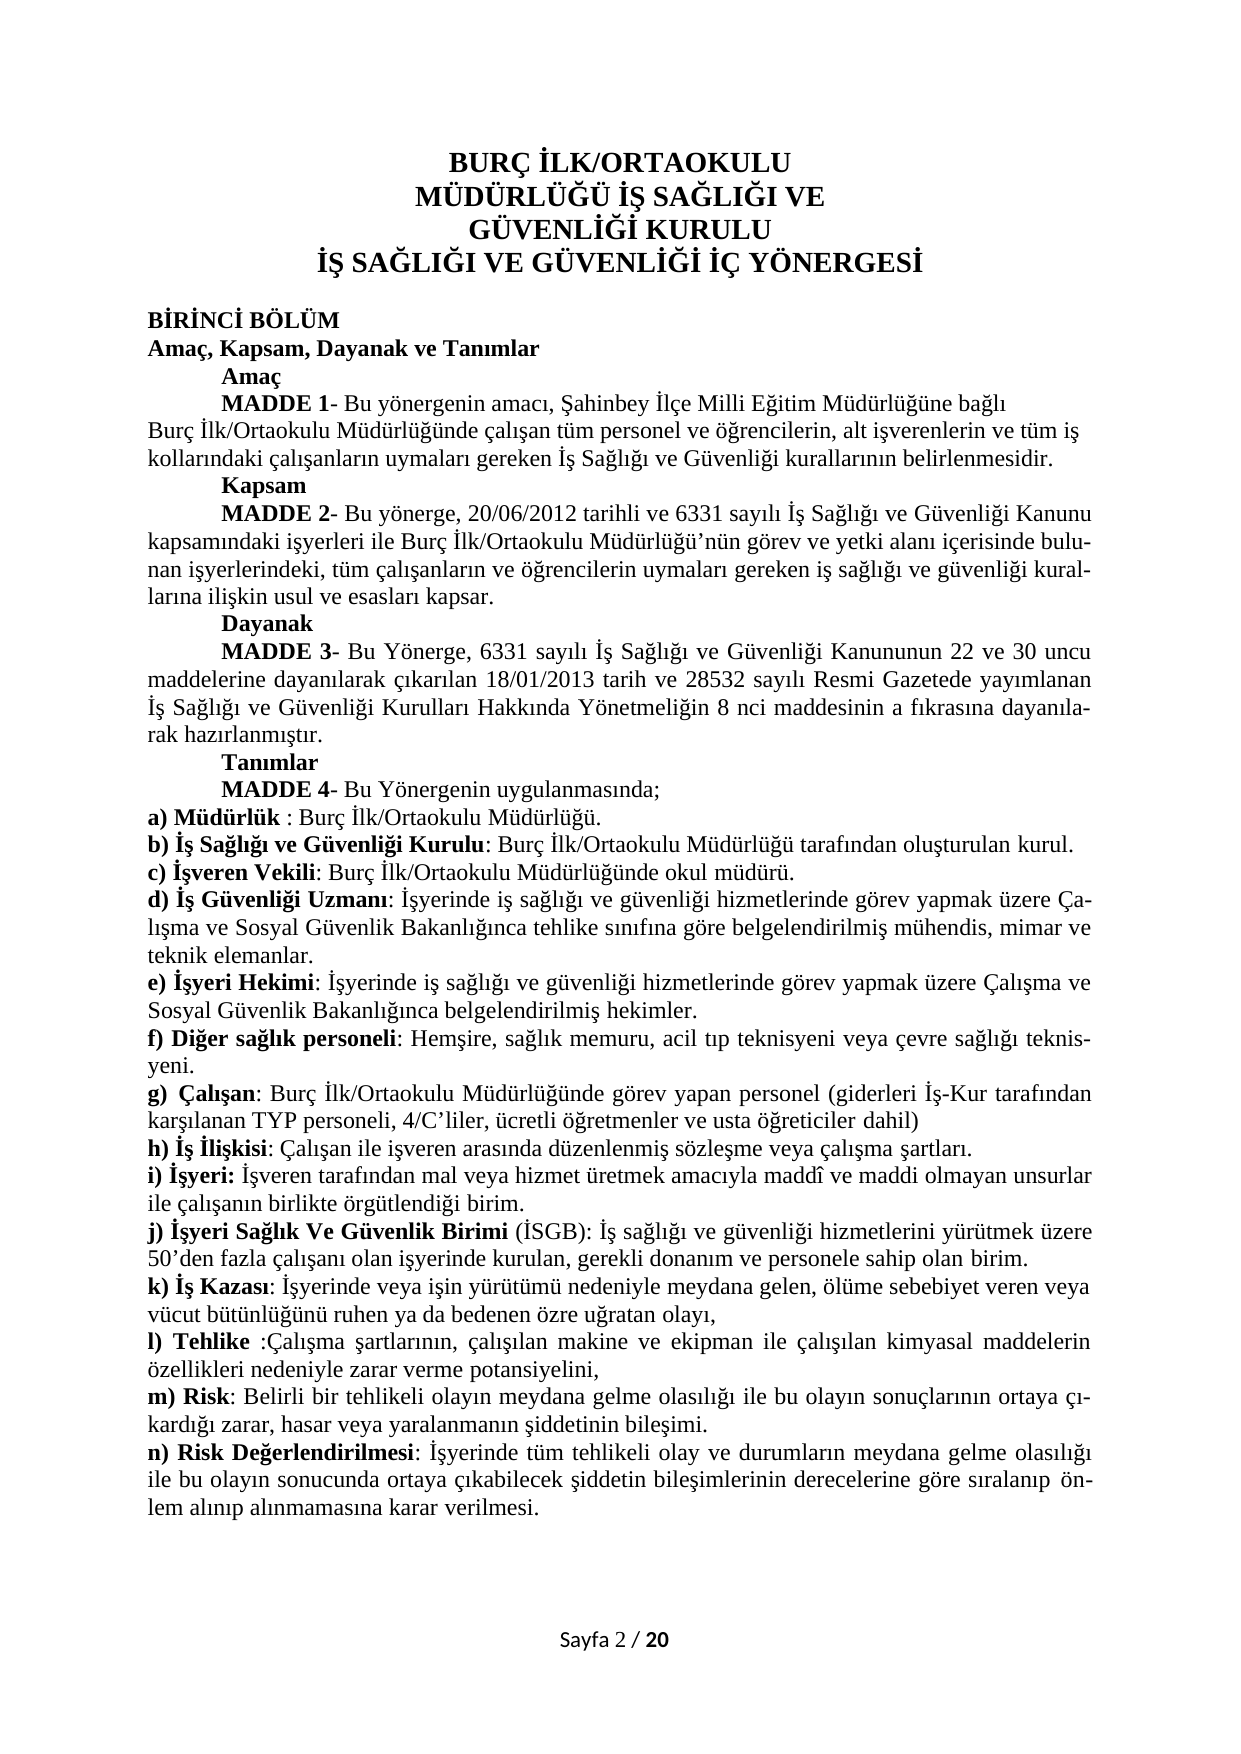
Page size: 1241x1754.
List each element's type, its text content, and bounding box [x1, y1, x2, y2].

list İşyeri: İşveren tarafından mal veya hizmet üretmek amacıyla maddî ve maddi olmayan unsurlar ile çalışanın birlikte örgütlendiği birim. [147, 1161, 1093, 1217]
list İş İlişkisi: Çalışan ile işveren arasında düzenlenmiş sözleşme veya çalışma şartları. [147, 1134, 1105, 1161]
list İş Kazası: İşyerinde veya işin yürütümü nedeniyle meydana gelen, ölüme sebebiyet veren veya vücut bütünlüğünü ruhen ya da bedenen özre uğratan olayı, [147, 1272, 1091, 1327]
list Müdürlük : Burç İlk/Ortaokulu Müdürlüğü. [147, 803, 1105, 830]
text MADDE 2- Bu yönerge, 20/06/2012 tarihli ve 6331 sayılı İş Sağlığı ve Güvenliği Kanunu kapsamındaki işyerleri ile Burç İlk/Ortaokulu Müdürlüğü’nün görev ve yetki alanı içerisinde bulu- nan işyerlerindeki, tüm çalışanların ve öğrencilerin uymaları gereken iş sağlığı ve güvenliği kural- larına ilişkin usul ve esasları kapsar. [147, 499, 1093, 610]
subtitle Kapsam [221, 472, 1105, 499]
list İş Güvenliği Uzmanı: İşyerinde iş sağlığı ve güvenliği hizmetlerinde görev yapmak üzere Ça- lışma ve Sosyal Güvenlik Bakanlığınca tehlike sınıfına göre belgelendirilmiş mühendis, mimar ve teknik elemanlar. [147, 885, 1093, 968]
subtitle Tanımlar [221, 748, 1105, 775]
list İşyeri Hekimi: İşyerinde iş sağlığı ve güvenliği hizmetlerinde görev yapmak üzere Çalışma ve Sosyal Güvenlik Bakanlığınca belgelendirilmiş hekimler. [147, 968, 1093, 1023]
list Çalışan: Burç İlk/Ortaokulu Müdürlüğünde görev yapan personel (giderleri İş-Kur tarafından karşılanan TYP personeli, 4/C’liler, ücretli öğretmenler ve usta öğreticiler dahil) [147, 1079, 1093, 1134]
text BURÇ İLK/ORTAOKULU MÜDÜRLÜĞÜ İŞ SAĞLIĞI VE GÜVENLİĞİ KURULU [361, 145, 879, 246]
text MADDE 1- Bu yönergenin amacı, Şahinbey İlçe Milli Eğitim Müdürlüğüne bağlı [221, 389, 1105, 417]
list Risk Değerlendirilmesi: İşyerinde tüm tehlikeli olay ve durumların meydana gelme olasılığı ile bu olayın sonucunda ortaya çıkabilecek şiddetin bileşimlerinin derecelerine göre sıralanıp ön- lem alınıp alınmamasına karar verilmesi. [147, 1438, 1093, 1520]
text İŞ SAĞLIĞI VE GÜVENLİĞİ İÇ YÖNERGESİ [248, 246, 992, 279]
text Burç İlk/Ortaokulu Müdürlüğünde çalışan tüm personel ve öğrencilerin, alt işverenlerin ve tüm iş kollarındaki çalışanların uymaları gereken İş Sağlığı ve Güvenliği kurallarının belirlenmesidir. [147, 417, 1105, 472]
subtitle BİRİNCİ BÖLÜM [147, 307, 1105, 334]
text MADDE 4- Bu Yönergenin uygulanmasında; [221, 775, 1105, 803]
list Risk: Belirli bir tehlikeli olayın meydana gelme olasılığı ile bu olayın sonuçlarının ortaya çı- kardığı zarar, hasar veya yaralanmanın şiddetinin bileşimi. [147, 1382, 1093, 1438]
list İş Sağlığı ve Güvenliği Kurulu: Burç İlk/Ortaokulu Müdürlüğü tarafından oluşturulan kurul. [147, 830, 1105, 858]
list İşveren Vekili: Burç İlk/Ortaokulu Müdürlüğünde okul müdürü. [147, 858, 1105, 885]
text MADDE 3- Bu Yönerge, 6331 sayılı İş Sağlığı ve Güvenliği Kanununun 22 ve 30 uncu maddelerine dayanılarak çıkarılan 18/01/2013 tarih ve 28532 sayılı Resmi Gazetede yayımlanan İş Sağlığı ve Güvenliği Kurulları Hakkında Yönetmeliğin 8 nci maddesinin a fıkrasına dayanıla- rak hazırlanmıştır. [147, 637, 1093, 748]
subtitle Dayanak [221, 610, 1105, 637]
list Diğer sağlık personeli: Hemşire, sağlık memuru, acil tıp teknisyeni veya çevre sağlığı teknis- yeni. [147, 1023, 1093, 1079]
text Amaç, Kapsam, Dayanak ve Tanımlar Amaç [147, 334, 542, 389]
list Tehlike :Çalışma şartlarının, çalışılan makine ve ekipman ile çalışılan kimyasal maddelerin özellikleri nedeniyle zarar verme potansiyelini, [147, 1327, 1092, 1382]
list İşyeri Sağlık Ve Güvenlik Birimi (İSGB): İş sağlığı ve güvenliği hizmetlerini yürütmek üzere 50’den fazla çalışanı olan işyerinde kurulan, gerekli donanım ve personele sahip olan birim. [147, 1217, 1093, 1272]
